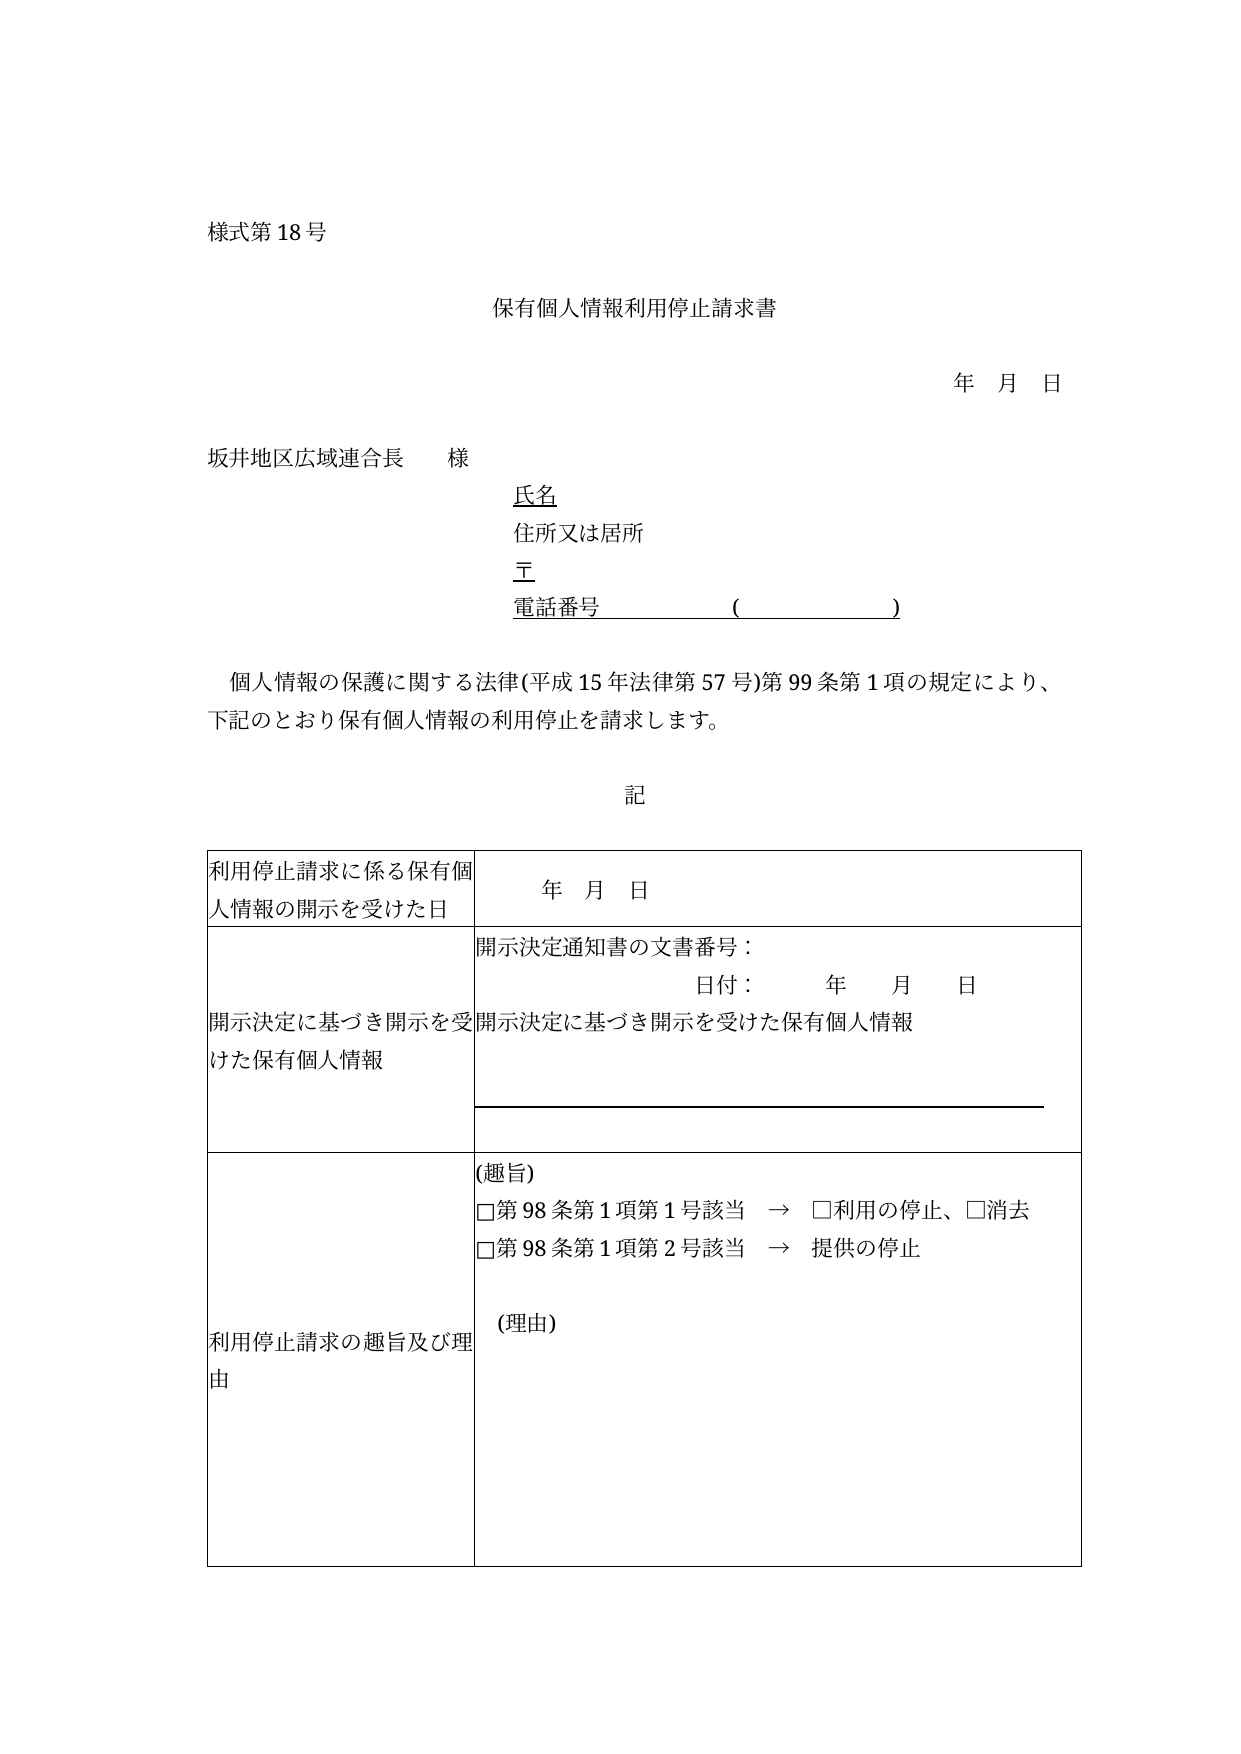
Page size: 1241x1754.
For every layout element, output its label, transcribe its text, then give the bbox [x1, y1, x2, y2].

text 様式第18号 [207, 213, 1063, 250]
text 保有個人情報利用停止請求書 [207, 288, 1063, 325]
table_header 年 月 日 [475, 851, 1081, 926]
text 記 [207, 775, 1063, 813]
text 個人情報の保護に関する法律(平成15年法律第57号)第99条第1項の規定により、下記のとおり保有個人情報の利用停止を請求します。 [207, 663, 1063, 738]
text 〒 [207, 550, 1063, 588]
table_cell 開示決定通知書の文書番号： 日付： 年 月 日 開示決定に基づき開示を受けた保有個人情報 [475, 927, 1081, 1152]
text 電話番号 ( ) [207, 588, 1063, 625]
table_cell 開示決定に基づき開示を受けた保有個人情報 [208, 927, 474, 1152]
text 年 月 日 [207, 363, 1063, 400]
text 坂井地区広域連合長 様 [207, 438, 1063, 475]
text 住所又は居所 [207, 513, 1063, 550]
text 氏名 [207, 475, 1063, 513]
table_header 利用停止請求に係る保有個人情報の開示を受けた日 [208, 851, 474, 926]
table_cell 利用停止請求の趣旨及び理由 [208, 1153, 474, 1566]
table_cell (趣旨) □第98条第1項第1号該当 → □利用の停止、□消去 □第98条第1項第2号該当 → 提供の停止 (理由) [475, 1153, 1081, 1566]
